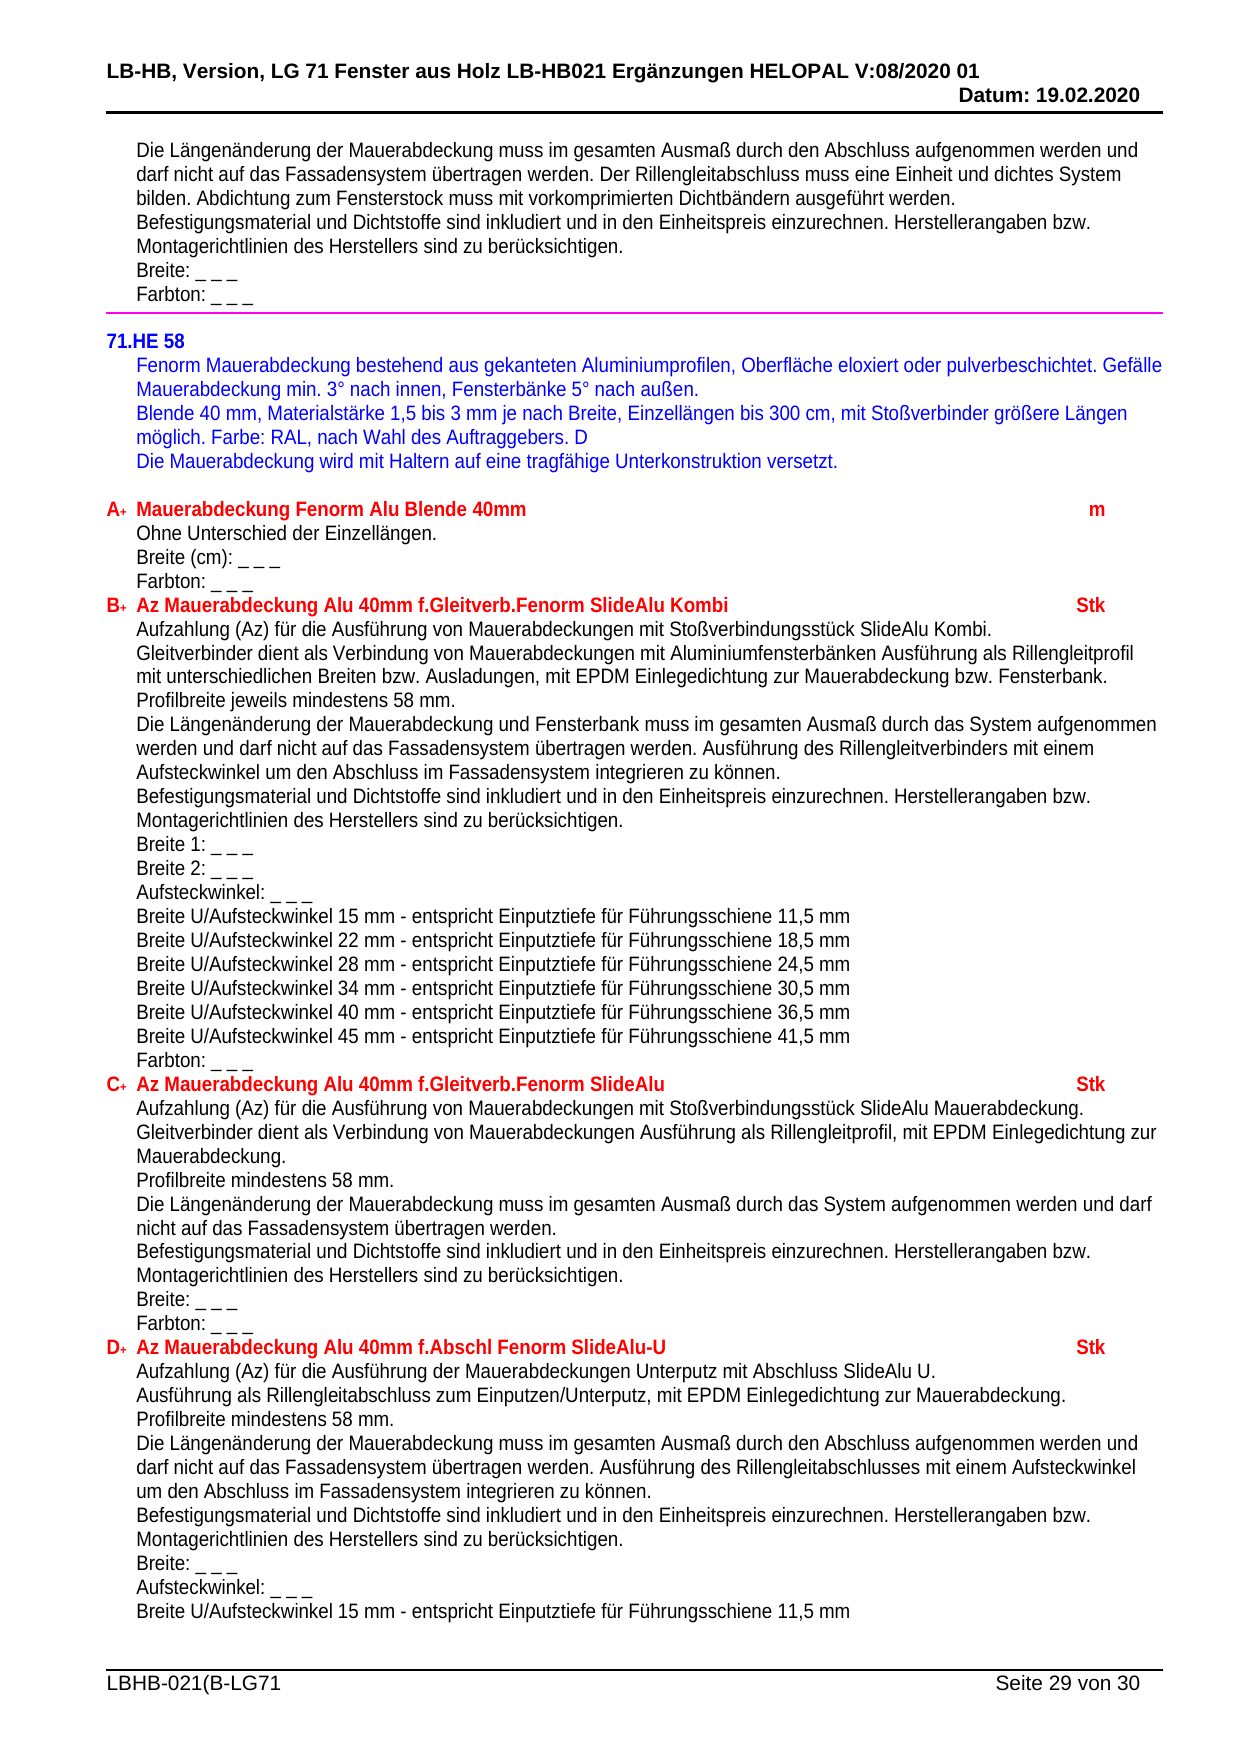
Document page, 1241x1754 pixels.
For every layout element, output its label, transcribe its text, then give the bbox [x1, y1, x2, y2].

text D+ Az Mauerabdeckung Alu 40mm f.Abschl Fenorm SlideAlu-U Stk [106, 1335, 1163, 1359]
text Aufzahlung (Az) für die Ausführung der Mauerabdeckungen Unterputz mit Abschluss SlideAlu U. [136, 1359, 1163, 1383]
text Ohne Unterschied der Einzellängen. [136, 521, 1163, 544]
text Breite U/Aufsteckwinkel 15 mm - entspricht Einputztiefe für Führungsschiene 11,5 mm [136, 904, 1163, 928]
text Ausführung als Rillengleitabschluss zum Einputzen/Unterputz, mit EPDM Einlegedichtung zur Mauerabdeckung. [136, 1383, 1163, 1407]
text Gleitverbinder dient als Verbindung von Mauerabdeckungen Ausführung als Rillengleitprofil, mit EPDM Einlegedichtung zur Mauerabdeckung. [136, 1119, 1163, 1167]
text Breite U/Aufsteckwinkel 40 mm - entspricht Einputztiefe für Führungsschiene 36,5 mm [136, 1000, 1163, 1024]
text Breite 1: _ _ _ [136, 832, 1163, 856]
text Aufsteckwinkel: _ _ _ [136, 1575, 1163, 1599]
text Farbton: _ _ _ [136, 568, 1163, 592]
text Profilbreite jeweils mindestens 58 mm. [136, 688, 1163, 712]
text Breite: _ _ _ [136, 1287, 1163, 1311]
text Breite U/Aufsteckwinkel 45 mm - entspricht Einputztiefe für Führungsschiene 41,5 mm [136, 1024, 1163, 1048]
text Die Längenänderung der Mauerabdeckung muss im gesamten Ausmaß durch den Abschluss aufgenommen werden und darf nicht auf das Fassadensystem übertragen werden. Ausführung des Rillengleitabschlusses mit einem Aufsteckwinkel um den Abschluss im Fassadensystem integrieren zu können. [136, 1431, 1163, 1503]
text Farbton: _ _ _ [136, 1311, 1163, 1335]
text Die Längenänderung der Mauerabdeckung muss im gesamten Ausmaß durch das System aufgenommen werden und darf nicht auf das Fassadensystem übertragen werden. [136, 1191, 1163, 1239]
text Breite U/Aufsteckwinkel 34 mm - entspricht Einputztiefe für Führungsschiene 30,5 mm [136, 976, 1163, 1000]
text Profilbreite mindestens 58 mm. [136, 1167, 1163, 1191]
text A+ Mauerabdeckung Fenorm Alu Blende 40mm m [106, 497, 1163, 521]
text Breite U/Aufsteckwinkel 28 mm - entspricht Einputztiefe für Führungsschiene 24,5 mm [136, 952, 1163, 976]
text C+ Az Mauerabdeckung Alu 40mm f.Gleitverb.Fenorm SlideAlu Stk [106, 1072, 1163, 1096]
text Breite U/Aufsteckwinkel 15 mm - entspricht Einputztiefe für Führungsschiene 11,5 mm [136, 1599, 1163, 1623]
text Breite 2: _ _ _ [136, 856, 1163, 880]
text Aufzahlung (Az) für die Ausführung von Mauerabdeckungen mit Stoßverbindungsstück SlideAlu Mauerabdeckung. [136, 1096, 1163, 1119]
text Gleitverbinder dient als Verbindung von Mauerabdeckungen mit Aluminiumfensterbänken Ausführung als Rillengleitprofil mit unterschiedlichen Breiten bzw. Ausladungen, mit EPDM Einlegedichtung zur Mauerabdeckung bzw. Fensterbank. [136, 640, 1163, 688]
text Breite (cm): _ _ _ [136, 544, 1163, 568]
text Farbton: _ _ _ [136, 282, 1163, 306]
text Blende 40 mm, Materialstärke 1,5 bis 3 mm je nach Breite, Einzellängen bis 300 cm, mit Stoßverbinder größere Längen möglich. Farbe: RAL, nach Wahl des Auftraggebers. D [136, 401, 1163, 449]
text Die Mauerabdeckung wird mit Haltern auf eine tragfähige Unterkonstruktion versetzt. [136, 449, 1163, 473]
text Die Längenänderung der Mauerabdeckung muss im gesamten Ausmaß durch den Abschluss aufgenommen werden und darf nicht auf das Fassadensystem übertragen werden. Der Rillengleitabschluss muss eine Einheit und dichtes System bilden. Abdichtung zum Fensterstock muss mit vorkomprimierten Dichtbändern ausgeführt werden. [136, 138, 1163, 210]
text Breite U/Aufsteckwinkel 22 mm - entspricht Einputztiefe für Führungsschiene 18,5 mm [136, 928, 1163, 952]
text 71.HE 58 [106, 329, 1163, 353]
text B+ Az Mauerabdeckung Alu 40mm f.Gleitverb.Fenorm SlideAlu Kombi Stk [106, 592, 1163, 616]
text Profilbreite mindestens 58 mm. [136, 1407, 1163, 1431]
text Farbton: _ _ _ [136, 1048, 1163, 1072]
text Aufsteckwinkel: _ _ _ [136, 880, 1163, 904]
text Die Längenänderung der Mauerabdeckung und Fensterbank muss im gesamten Ausmaß durch das System aufgenommen werden und darf nicht auf das Fassadensystem übertragen werden. Ausführung des Rillengleitverbinders mit einem Aufsteckwinkel um den Abschluss im Fassadensystem integrieren zu können. [136, 712, 1163, 784]
text Breite: _ _ _ [136, 1551, 1163, 1575]
text Fenorm Mauerabdeckung bestehend aus gekanteten Aluminiumprofilen, Oberfläche eloxiert oder pulverbeschichtet. Gefälle Mauerabdeckung min. 3° nach innen, Fensterbänke 5° nach außen. [136, 353, 1163, 401]
text Breite: _ _ _ [136, 258, 1163, 282]
text Aufzahlung (Az) für die Ausführung von Mauerabdeckungen mit Stoßverbindungsstück SlideAlu Kombi. [136, 616, 1163, 640]
